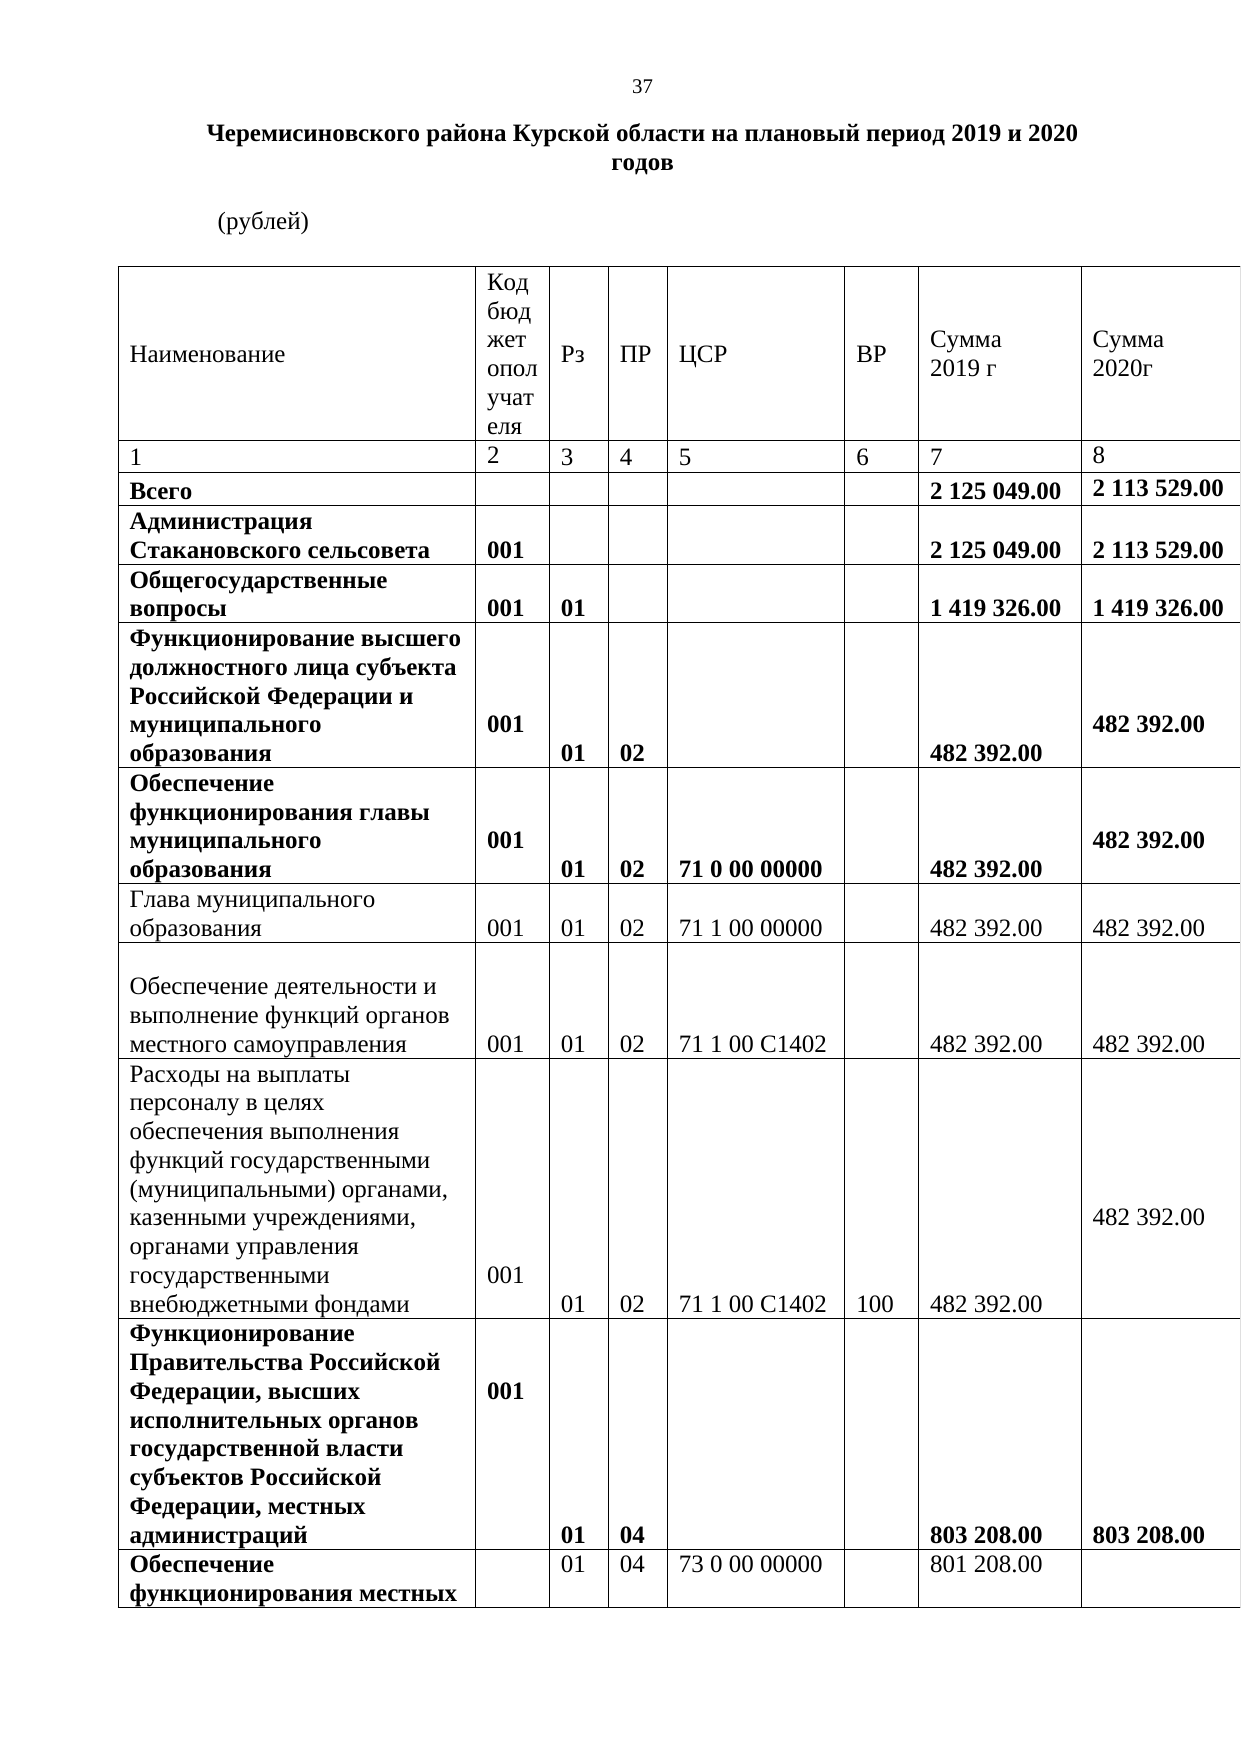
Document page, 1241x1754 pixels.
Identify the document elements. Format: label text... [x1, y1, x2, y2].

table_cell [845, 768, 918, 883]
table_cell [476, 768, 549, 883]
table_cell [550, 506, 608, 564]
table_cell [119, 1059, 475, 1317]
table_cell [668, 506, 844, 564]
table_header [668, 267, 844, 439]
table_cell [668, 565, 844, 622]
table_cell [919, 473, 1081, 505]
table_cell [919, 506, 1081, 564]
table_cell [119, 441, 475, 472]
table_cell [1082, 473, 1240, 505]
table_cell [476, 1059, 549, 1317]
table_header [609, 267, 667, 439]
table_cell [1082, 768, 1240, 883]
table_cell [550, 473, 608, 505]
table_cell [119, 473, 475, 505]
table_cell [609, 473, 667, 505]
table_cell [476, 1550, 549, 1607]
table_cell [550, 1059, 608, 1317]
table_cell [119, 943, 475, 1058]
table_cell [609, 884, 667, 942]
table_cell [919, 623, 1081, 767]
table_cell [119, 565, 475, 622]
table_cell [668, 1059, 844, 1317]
text Черемисиновского района Курской области на плановый период 2019 и 2020 годов [177, 118, 1107, 176]
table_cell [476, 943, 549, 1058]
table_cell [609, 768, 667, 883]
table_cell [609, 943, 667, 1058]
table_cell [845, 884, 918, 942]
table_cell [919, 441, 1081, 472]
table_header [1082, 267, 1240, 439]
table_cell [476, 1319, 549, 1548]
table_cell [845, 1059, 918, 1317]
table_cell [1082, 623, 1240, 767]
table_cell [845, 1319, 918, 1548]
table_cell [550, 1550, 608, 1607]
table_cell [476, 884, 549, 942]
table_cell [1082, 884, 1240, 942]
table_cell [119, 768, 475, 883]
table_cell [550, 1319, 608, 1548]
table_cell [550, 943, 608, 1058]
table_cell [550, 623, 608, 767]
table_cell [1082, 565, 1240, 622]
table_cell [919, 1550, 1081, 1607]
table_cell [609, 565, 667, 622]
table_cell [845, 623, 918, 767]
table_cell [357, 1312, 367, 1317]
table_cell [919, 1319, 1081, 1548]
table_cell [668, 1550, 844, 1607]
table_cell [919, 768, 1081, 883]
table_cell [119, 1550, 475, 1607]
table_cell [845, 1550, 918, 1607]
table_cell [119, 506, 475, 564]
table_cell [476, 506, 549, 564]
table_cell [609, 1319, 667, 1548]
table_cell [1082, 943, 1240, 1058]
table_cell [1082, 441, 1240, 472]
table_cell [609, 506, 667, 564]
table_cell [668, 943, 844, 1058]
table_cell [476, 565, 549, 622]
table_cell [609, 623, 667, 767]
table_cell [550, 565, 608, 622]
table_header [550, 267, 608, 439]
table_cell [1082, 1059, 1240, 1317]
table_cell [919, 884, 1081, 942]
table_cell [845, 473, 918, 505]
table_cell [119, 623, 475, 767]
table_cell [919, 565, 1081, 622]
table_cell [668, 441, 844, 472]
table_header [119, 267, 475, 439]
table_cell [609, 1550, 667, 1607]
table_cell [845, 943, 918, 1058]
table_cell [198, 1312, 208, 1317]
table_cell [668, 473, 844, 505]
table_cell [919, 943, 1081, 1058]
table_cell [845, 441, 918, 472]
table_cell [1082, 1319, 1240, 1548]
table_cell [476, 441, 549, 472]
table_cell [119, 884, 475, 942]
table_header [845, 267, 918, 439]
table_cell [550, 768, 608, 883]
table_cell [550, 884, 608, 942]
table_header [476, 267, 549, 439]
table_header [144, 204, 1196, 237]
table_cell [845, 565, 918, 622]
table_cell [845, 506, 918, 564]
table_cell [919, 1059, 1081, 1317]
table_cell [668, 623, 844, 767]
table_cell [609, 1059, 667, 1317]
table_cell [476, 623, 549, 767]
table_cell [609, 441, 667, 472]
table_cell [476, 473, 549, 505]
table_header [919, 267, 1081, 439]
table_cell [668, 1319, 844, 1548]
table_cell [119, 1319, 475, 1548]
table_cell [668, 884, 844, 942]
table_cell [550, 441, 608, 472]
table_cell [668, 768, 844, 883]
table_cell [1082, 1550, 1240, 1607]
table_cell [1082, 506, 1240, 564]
